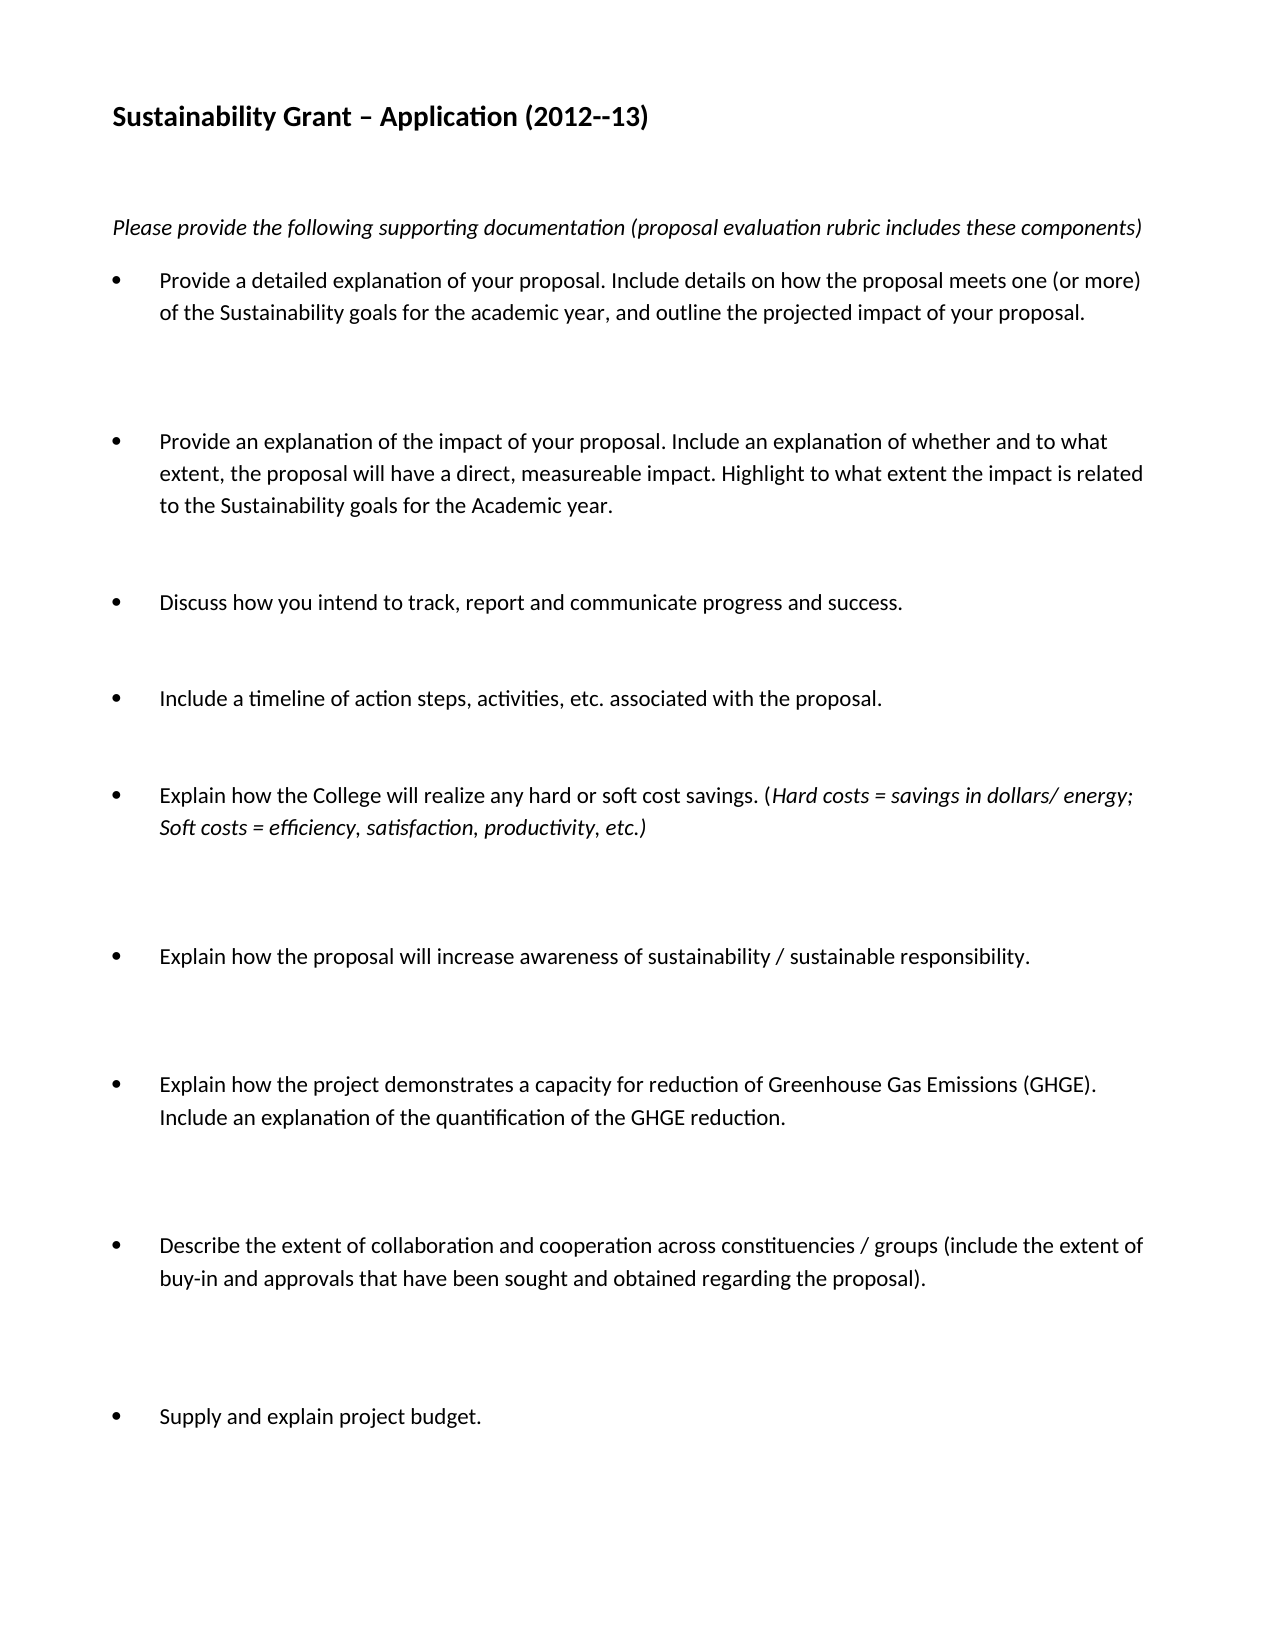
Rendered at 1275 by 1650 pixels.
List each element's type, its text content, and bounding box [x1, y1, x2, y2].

list Describe the extent of collaboration and cooperation across constituencies / groups (include the extent of buy-in and approvals that have been sought and obtained regarding the proposal). [112, 1231, 1162, 1292]
list Provide an explanation of the impact of your proposal. Include an explanation of whether and to what extent, the proposal will have a direct, measureable impact. Highlight to what extent the impact is related to the Sustainability goals for the Academic year. [112, 427, 1162, 519]
text Sustainability Grant – Application (2012--13) [112, 98, 1162, 134]
list Explain how the project demonstrates a capacity for reduction of Greenhouse Gas Emissions (GHGE). Include an explanation of the quantification of the GHGE reduction. [112, 1071, 1162, 1131]
text Please provide the following supporting documentation (proposal evaluation rubric includes these components) [112, 213, 1162, 241]
list Explain how the College will realize any hard or soft cost savings. (Hard costs = savings in dollars/ energy; Soft costs = efficiency, satisfaction, productivity, etc.) [112, 781, 1162, 841]
list Provide a detailed explanation of your proposal. Include details on how the proposal meets one (or more) of the Sustainability goals for the academic year, and outline the projected impact of your proposal. [112, 266, 1162, 326]
list Include a timeline of action steps, activities, etc. associated with the proposal. [112, 684, 1162, 712]
list Explain how the proposal will increase awareness of sustainability / sustainable responsibility. [112, 942, 1162, 970]
list Discuss how you intend to track, report and communicate progress and success. [112, 588, 1162, 616]
list Supply and explain project budget. [112, 1402, 1162, 1430]
